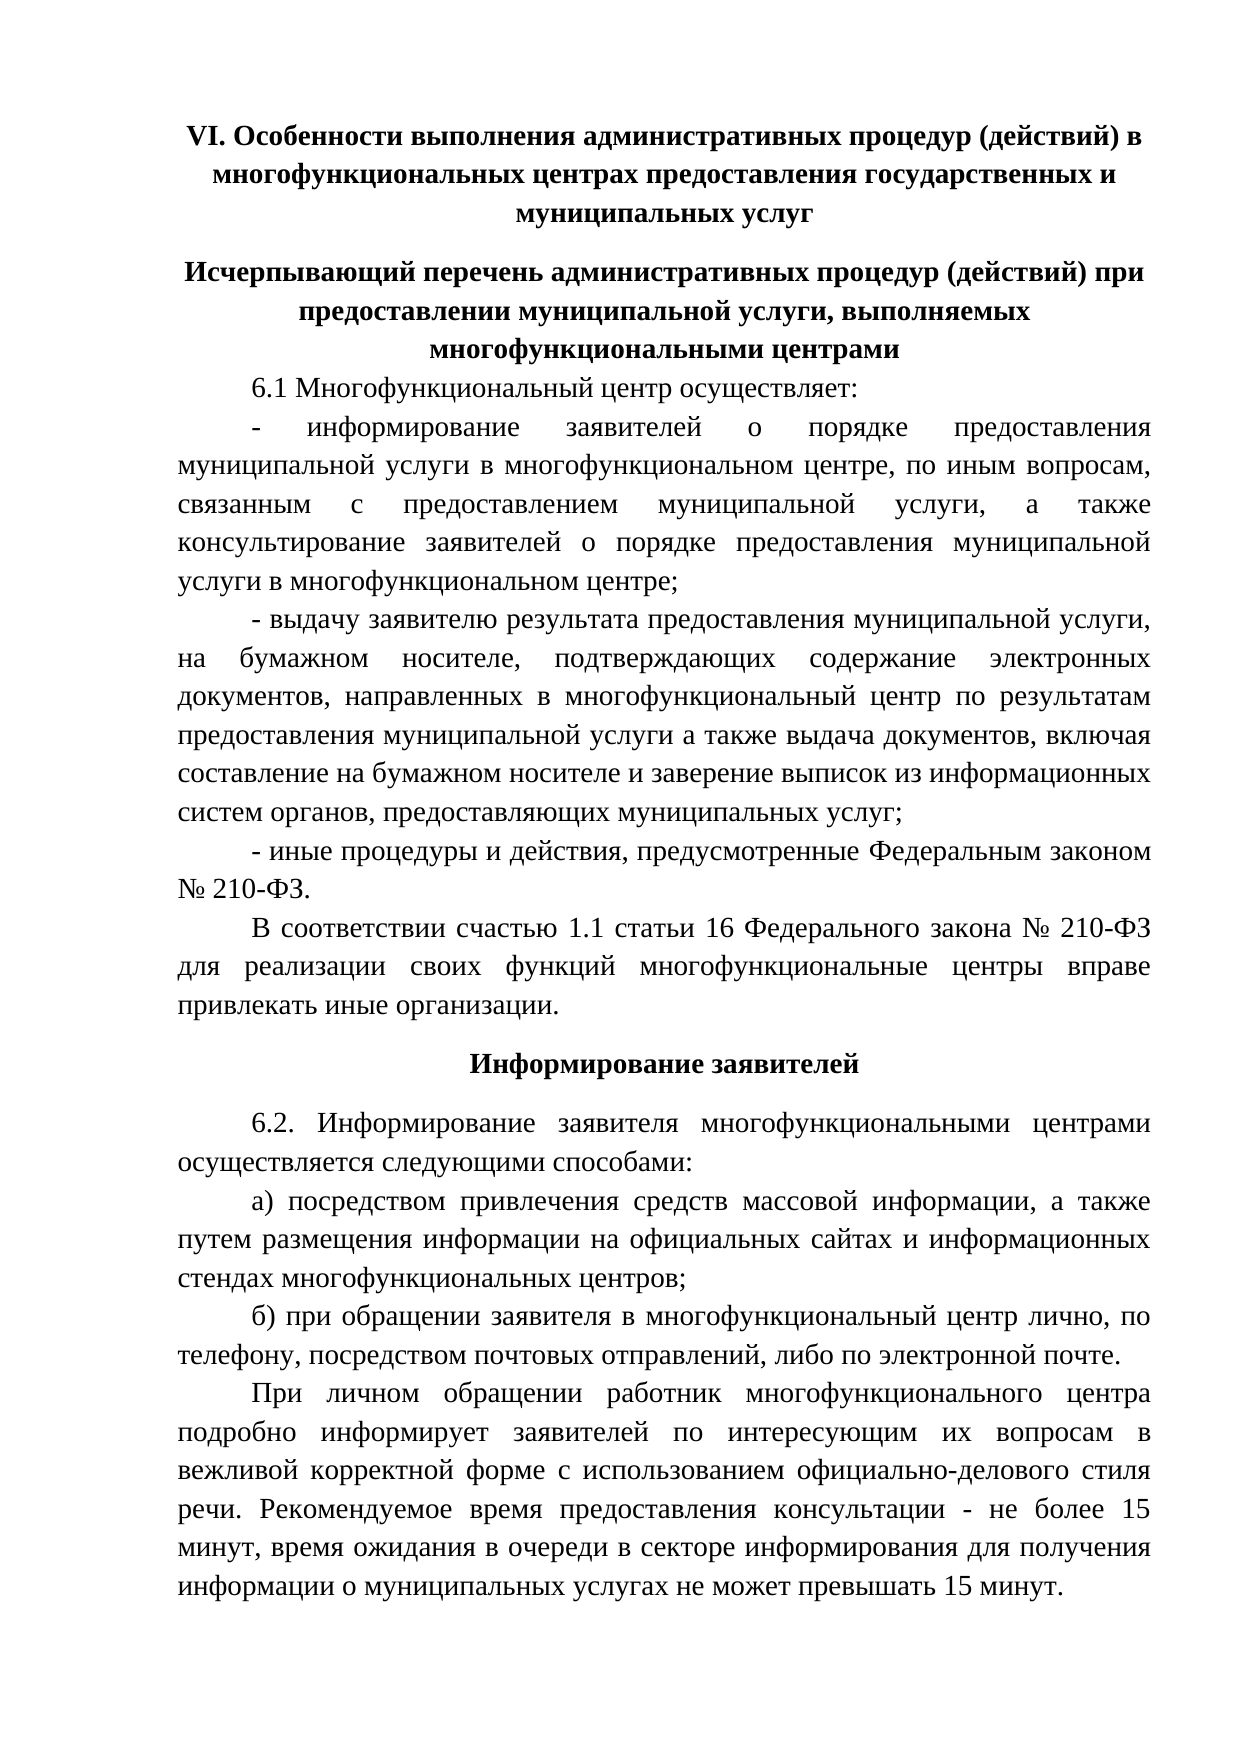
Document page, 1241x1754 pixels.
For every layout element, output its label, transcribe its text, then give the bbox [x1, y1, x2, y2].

text 6.1 Многофункциональный центр осуществляет: [177, 370, 1152, 404]
text - иные процедуры и действия, предусмотренные Федеральным законом № 210-ФЗ. [177, 833, 1152, 905]
text 6.2. Информирование заявителя многофункциональными центрами осуществляется следующими способами: [177, 1106, 1152, 1178]
text При личном обращении работник многофункционального центра подробно информирует заявителей по интересующим их вопросам в вежливой корректной форме с использованием официально-делового стиля речи. Рекомендуемое время предоставления консультации - не более 15 минут, время ожидания в очереди в секторе информирования для получения информации о муниципальных услугах не может превышать 15 минут. [177, 1375, 1152, 1602]
text - информирование заявителей о порядке предоставления муниципальной услуги в многофункциональном центре, по иным вопросам, связанным с предоставлением муниципальной услуги, а также консультирование заявителей о порядке предоставления муниципальной услуги в многофункциональном центре; [177, 409, 1152, 596]
text - выдачу заявителю результата предоставления муниципальной услуги, на бумажном носителе, подтверждающих содержание электронных документов, направленных в многофункциональный центр по результатам предоставления муниципальной услуги а также выдача документов, включая составление на бумажном носителе и заверение выписок из информационных систем органов, предоставляющих муниципальных услуг; [177, 601, 1152, 828]
text VI. Особенности выполнения административных процедур (действий) в многофункциональных центрах предоставления государственных и муниципальных услуг [177, 118, 1152, 229]
text В соответствии счастью 1.1 статьи 16 Федерального закона № 210-ФЗ для реализации своих функций многофункциональные центры вправе привлекать иные организации. [177, 910, 1152, 1020]
text б) при обращении заявителя в многофункциональный центр лично, по телефону, посредством почтовых отправлений, либо по электронной почте. [177, 1298, 1152, 1370]
text Исчерпывающий перечень административных процедур (действий) при предоставлении муниципальной услуги, выполняемых многофункциональными центрами [177, 254, 1152, 365]
text а) посредством привлечения средств массовой информации, а также путем размещения информации на официальных сайтах и информационных стендах многофункциональных центров; [177, 1183, 1152, 1293]
text Информирование заявителей [177, 1046, 1152, 1080]
